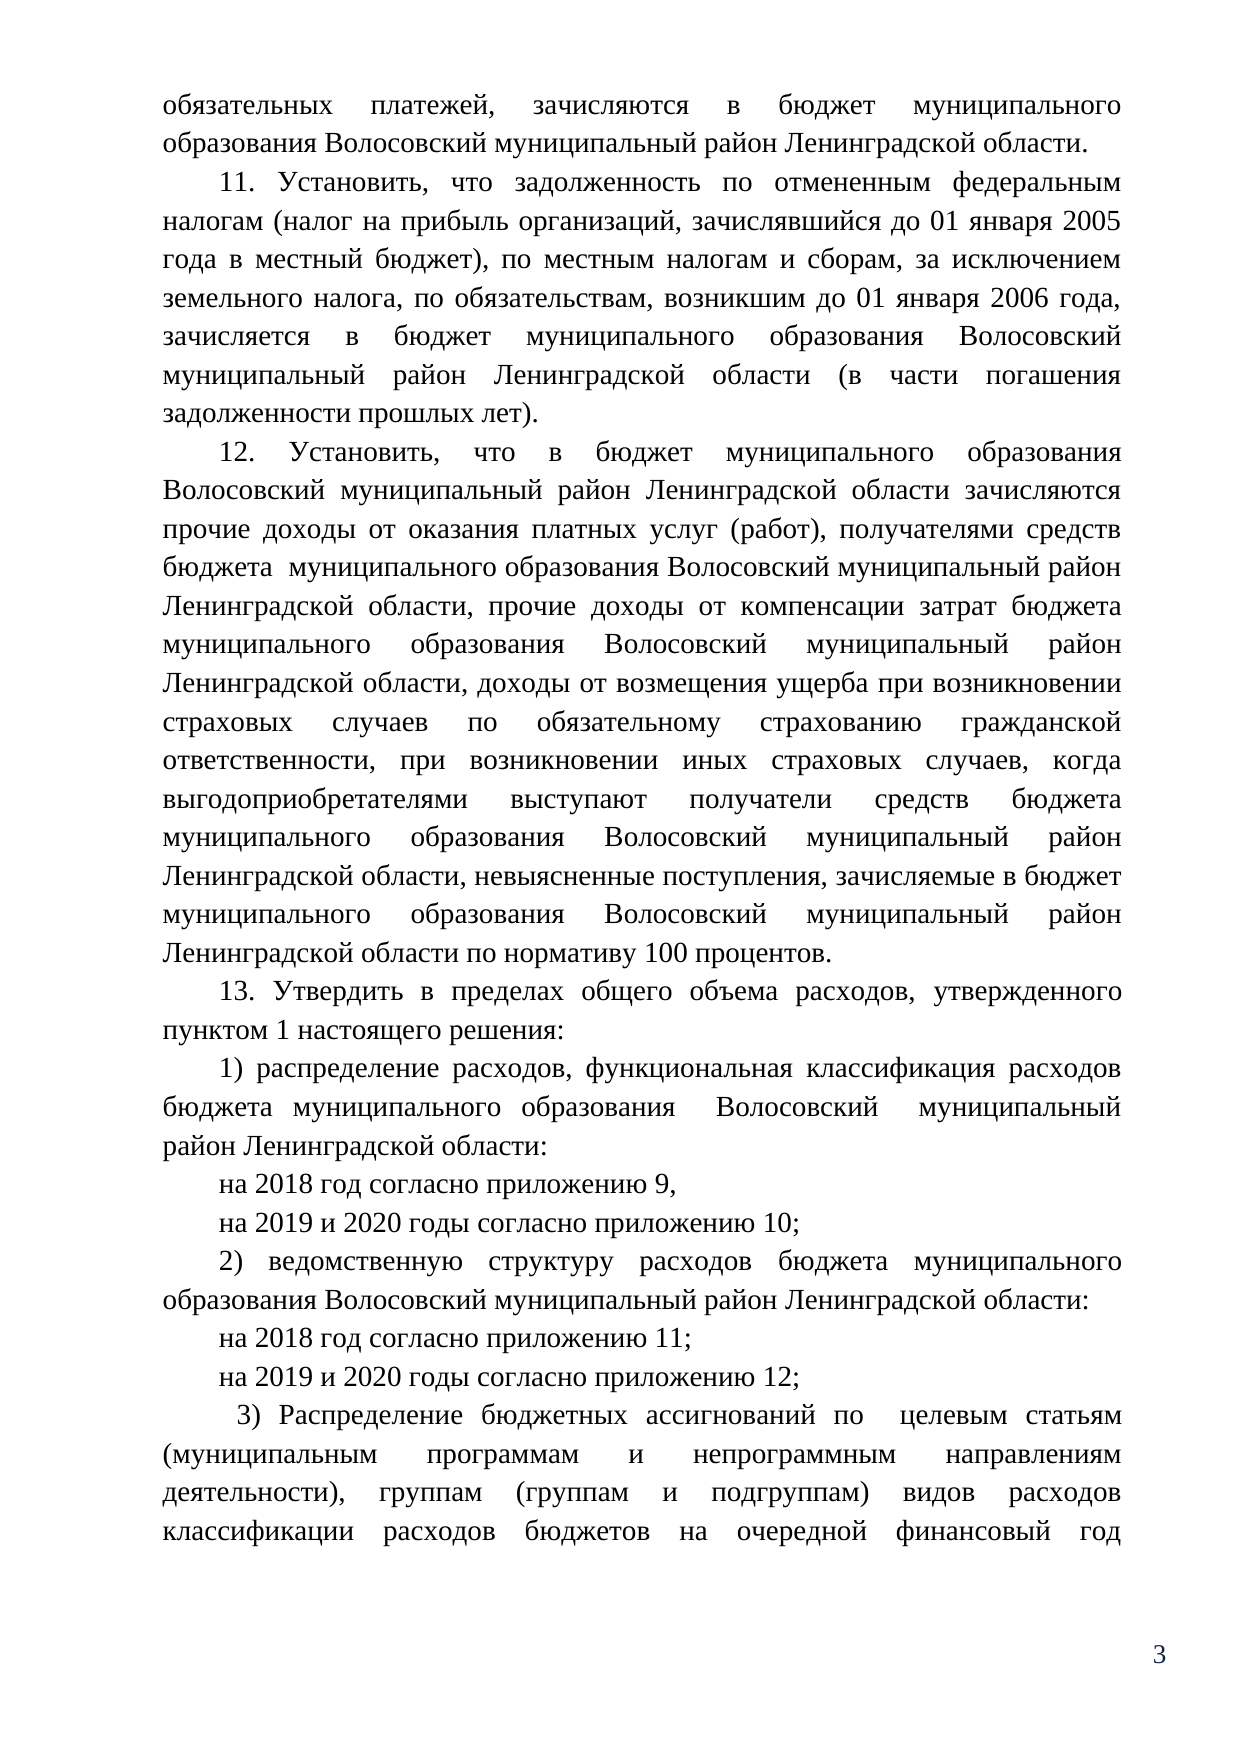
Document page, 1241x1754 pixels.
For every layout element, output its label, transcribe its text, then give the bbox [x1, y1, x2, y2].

text 12. Установить, что в бюджет муниципального образования Волосовский муниципальный район Ленинградской области зачисляются прочие доходы от оказания платных услуг (работ), получателями средств бюджета муниципального образования Волосовский муниципальный район Ленинградской области, прочие доходы от компенсации затрат бюджета муниципального образования Волосовский муниципальный район Ленинградской области, доходы от возмещения ущерба при возникновении страховых случаев по обязательному страхованию гражданской ответственности, при возникновении иных страховых случаев, когда выгодоприобретателями выступают получатели средств бюджета муниципального образования Волосовский муниципальный район Ленинградской области, невыясненные поступления, зачисляемые в бюджет муниципального образования Волосовский муниципальный район Ленинградской области по нормативу 100 процентов. [162, 434, 1122, 968]
text на 2019 и 2020 годы согласно приложению 12; [162, 1359, 1122, 1392]
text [162, 1397, 1122, 1547]
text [162, 87, 1122, 159]
text на 2018 год согласно приложению 11; [162, 1320, 1122, 1354]
text на 2019 и 2020 годы согласно приложению 10; [162, 1205, 1122, 1238]
text 13. Утвердить в пределах общего объема расходов, утвержденного пунктом 1 настоящего решения: [162, 973, 1122, 1046]
text на 2018 год согласно приложению 9, [162, 1166, 1122, 1200]
text 2) ведомственную структуру расходов бюджета муниципального образования Волосовский муниципальный район Ленинградской области: [162, 1243, 1122, 1315]
text 1) распределение расходов, функциональная классификация расходов бюджета муниципального образования Волосовский муниципальный район Ленинградской области: [162, 1051, 1122, 1161]
text 11. Установить, что задолженность по отмененным федеральным налогам (налог на прибыль организаций, зачислявшийся до 01 января 2005 года в местный бюджет), по местным налогам и сборам, за исключением земельного налога, по обязательствам, возникшим до 01 января 2006 года, зачисляется в бюджет муниципального образования Волосовский муниципальный район Ленинградской области (в части погашения задолженности прошлых лет). [162, 164, 1122, 429]
